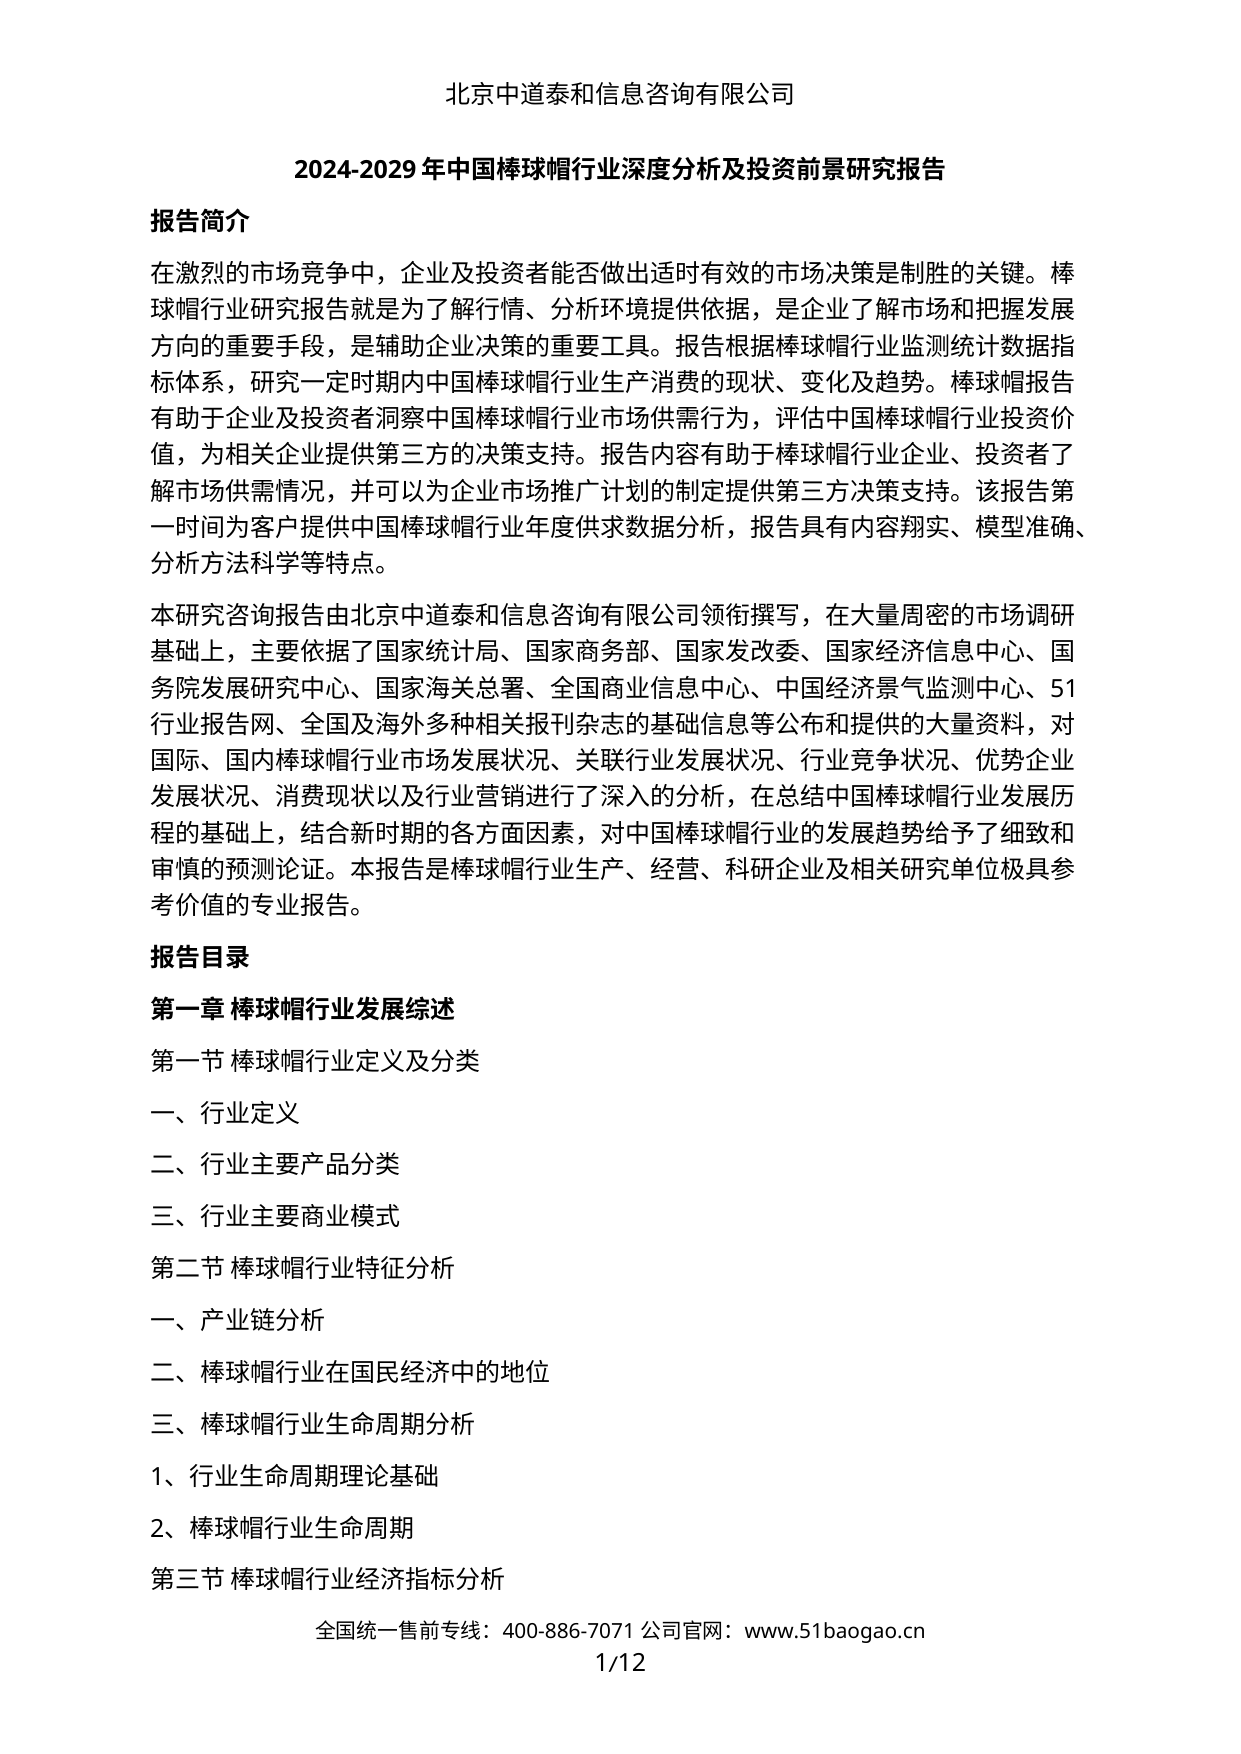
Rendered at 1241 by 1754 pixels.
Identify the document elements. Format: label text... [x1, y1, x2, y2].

text 1、行业生命周期理论基础 [150, 1456, 1090, 1492]
text 报告简介 [150, 202, 1090, 238]
text 第二节 棒球帽行业特征分析 [150, 1249, 1090, 1285]
text 第一节 棒球帽行业定义及分类 [150, 1041, 1090, 1077]
text 二、棒球帽行业在国民经济中的地位 [150, 1352, 1090, 1389]
text 2024-2029年中国棒球帽行业深度分析及投资前景研究报告 [150, 150, 1090, 186]
text 2、棒球帽行业生命周期 [150, 1508, 1090, 1544]
text 第一章 棒球帽行业发展综述 [150, 989, 1090, 1026]
text 三、行业主要商业模式 [150, 1197, 1090, 1233]
text 第三节 棒球帽行业经济指标分析 [150, 1560, 1090, 1596]
text 三、棒球帽行业生命周期分析 [150, 1404, 1090, 1441]
text 一、产业链分析 [150, 1301, 1090, 1337]
text 报告目录 [150, 937, 1090, 974]
text 一、行业定义 [150, 1093, 1090, 1129]
text 二、行业主要产品分类 [150, 1145, 1090, 1181]
text 本研究咨询报告由北京中道泰和信息咨询有限公司领衔撰写，在大量周密的市场调研基础上，主要依据了国家统计局、国家商务部、国家发改委、国家经济信息中心、国务院发展研究中心、国家海关总署、全国商业信息中心、中国经济景气监测中心、51行业报告网、全国及海外多种相关报刊杂志的基础信息等公布和提供的大量资料，对国际、国内棒球帽行业市场发展状况、关联行业发展状况、行业竞争状况、优势企业发展状况、消费现状以及行业营销进行了深入的分析，在总结中国棒球帽行业发展历程的基础上，结合新时期的各方面因素，对中国棒球帽行业的发展趋势给予了细致和审慎的预测论证。本报告是棒球帽行业生产、经营、科研企业及相关研究单位极具参考价值的专业报告。 [150, 596, 1090, 922]
text 在激烈的市场竞争中，企业及投资者能否做出适时有效的市场决策是制胜的关键。棒球帽行业研究报告就是为了解行情、分析环境提供依据，是企业了解市场和把握发展方向的重要手段，是辅助企业决策的重要工具。报告根据棒球帽行业监测统计数据指标体系，研究一定时期内中国棒球帽行业生产消费的现状、变化及趋势。棒球帽报告有助于企业及投资者洞察中国棒球帽行业市场供需行为，评估中国棒球帽行业投资价值，为相关企业提供第三方的决策支持。报告内容有助于棒球帽行业企业、投资者了解市场供需情况，并可以为企业市场推广计划的制定提供第三方决策支持。该报告第一时间为客户提供中国棒球帽行业年度供求数据分析，报告具有内容翔实、模型准确、分析方法科学等特点。 [150, 254, 1090, 580]
